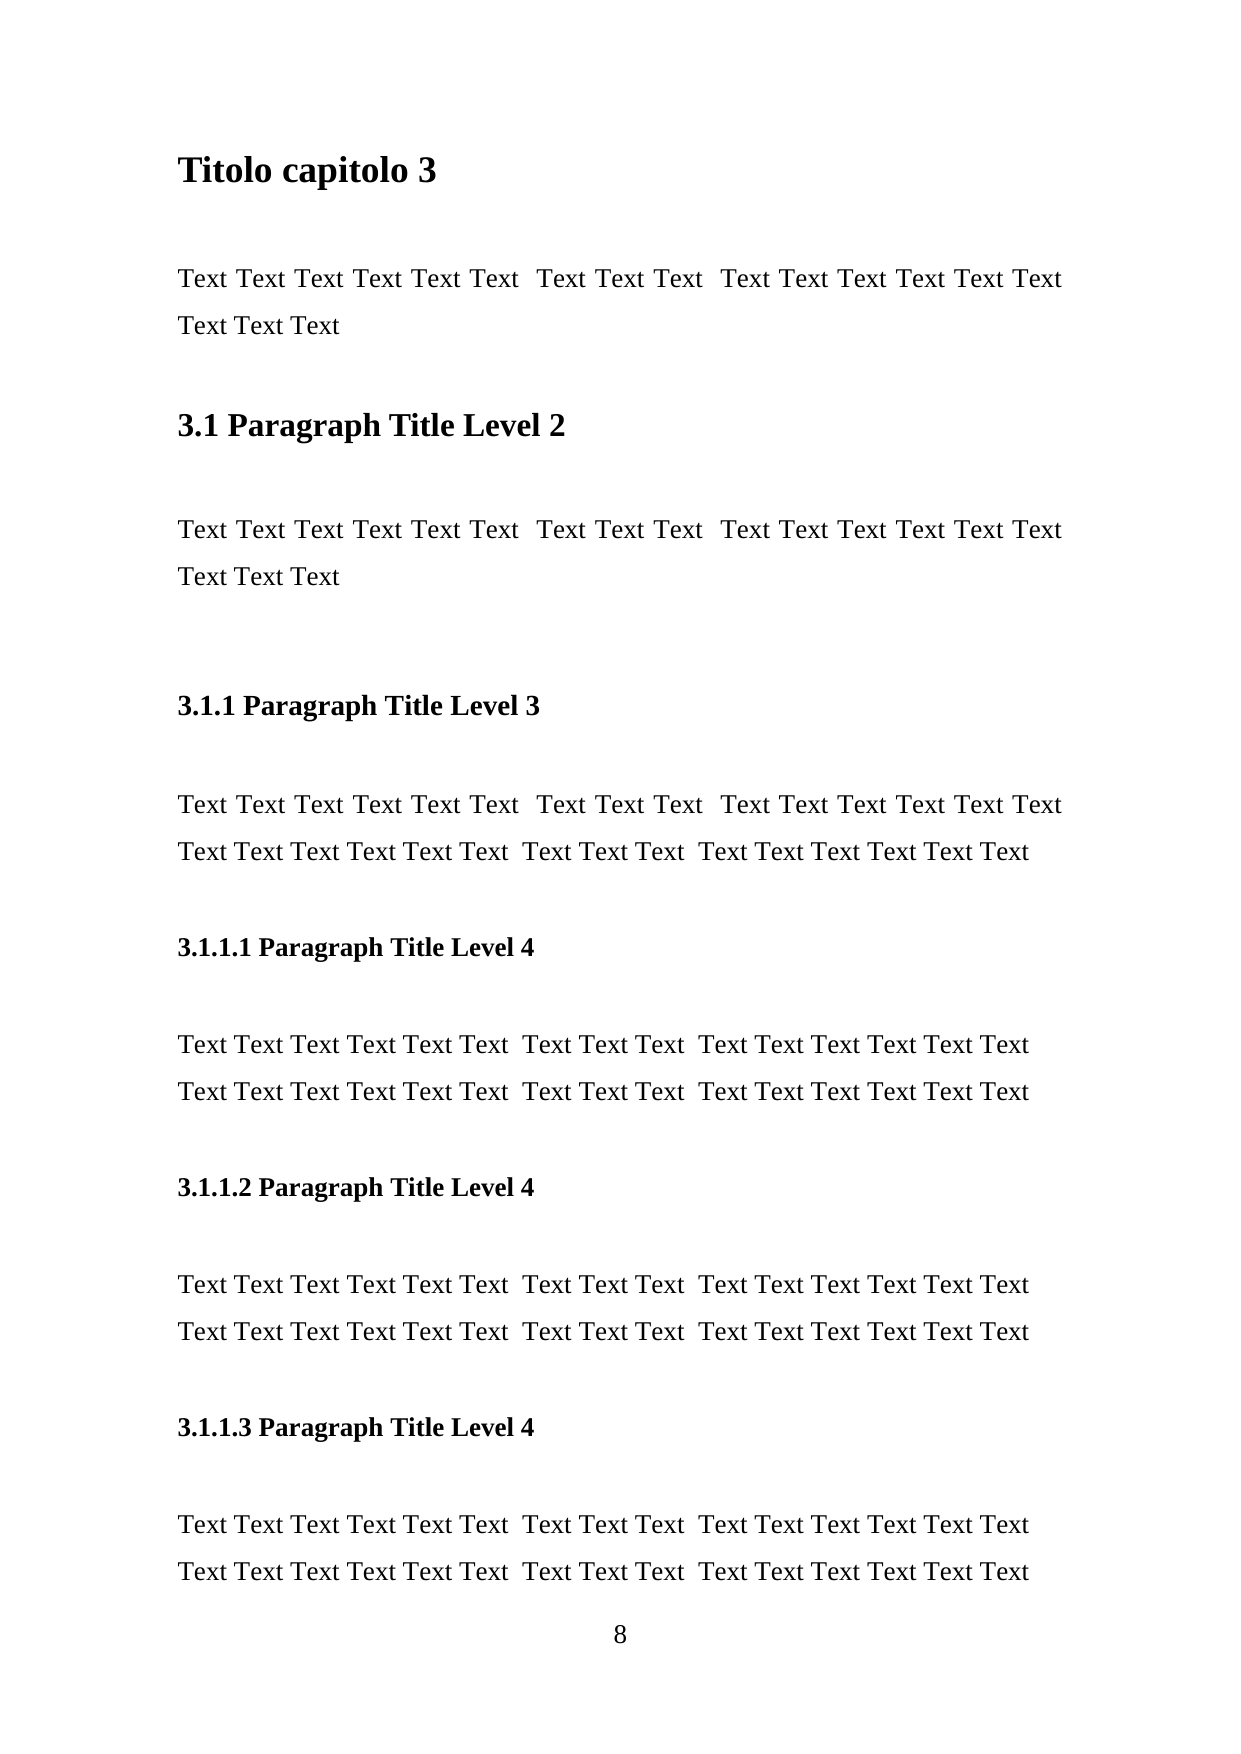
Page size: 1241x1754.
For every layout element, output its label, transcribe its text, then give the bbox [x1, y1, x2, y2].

text Text Text Text Text Text Text Text Text Text Text Text Text Text Text Text [177, 1028, 1063, 1059]
subtitle 3.1 Paragraph Title Level 2 [177, 406, 1063, 444]
subtitle 3.1.1.2 Paragraph Title Level 4 [177, 1171, 1063, 1202]
subtitle 3.1.1.3 Paragraph Title Level 4 [177, 1411, 1063, 1442]
text Text Text Text Text Text Text Text Text Text Text Text Text Text Text Text [177, 1075, 1063, 1106]
text Text Text Text Text Text Text Text Text Text Text Text Text Text Text Text Text Text Text [177, 513, 1063, 591]
text Text Text Text Text Text Text Text Text Text Text Text Text Text Text Text [177, 1315, 1063, 1346]
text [177, 1508, 1063, 1539]
subtitle 3.1.1 Paragraph Title Level 3 [177, 688, 1063, 721]
text Text Text Text Text Text Text Text Text Text Text Text Text Text Text Text Text Text Text Text Text Text Text Text Text Text Text Text Text Text Text [177, 788, 1063, 866]
subtitle 3.1.1.1 Paragraph Title Level 4 [177, 931, 1063, 962]
text Text Text Text Text Text Text Text Text Text Text Text Text Text Text Text Text Text Text [177, 262, 1063, 340]
text Text Text Text Text Text Text Text Text Text Text Text Text Text Text Text [177, 1268, 1063, 1299]
subtitle Titolo capitolo 3 [177, 148, 1063, 191]
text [177, 1555, 1063, 1586]
